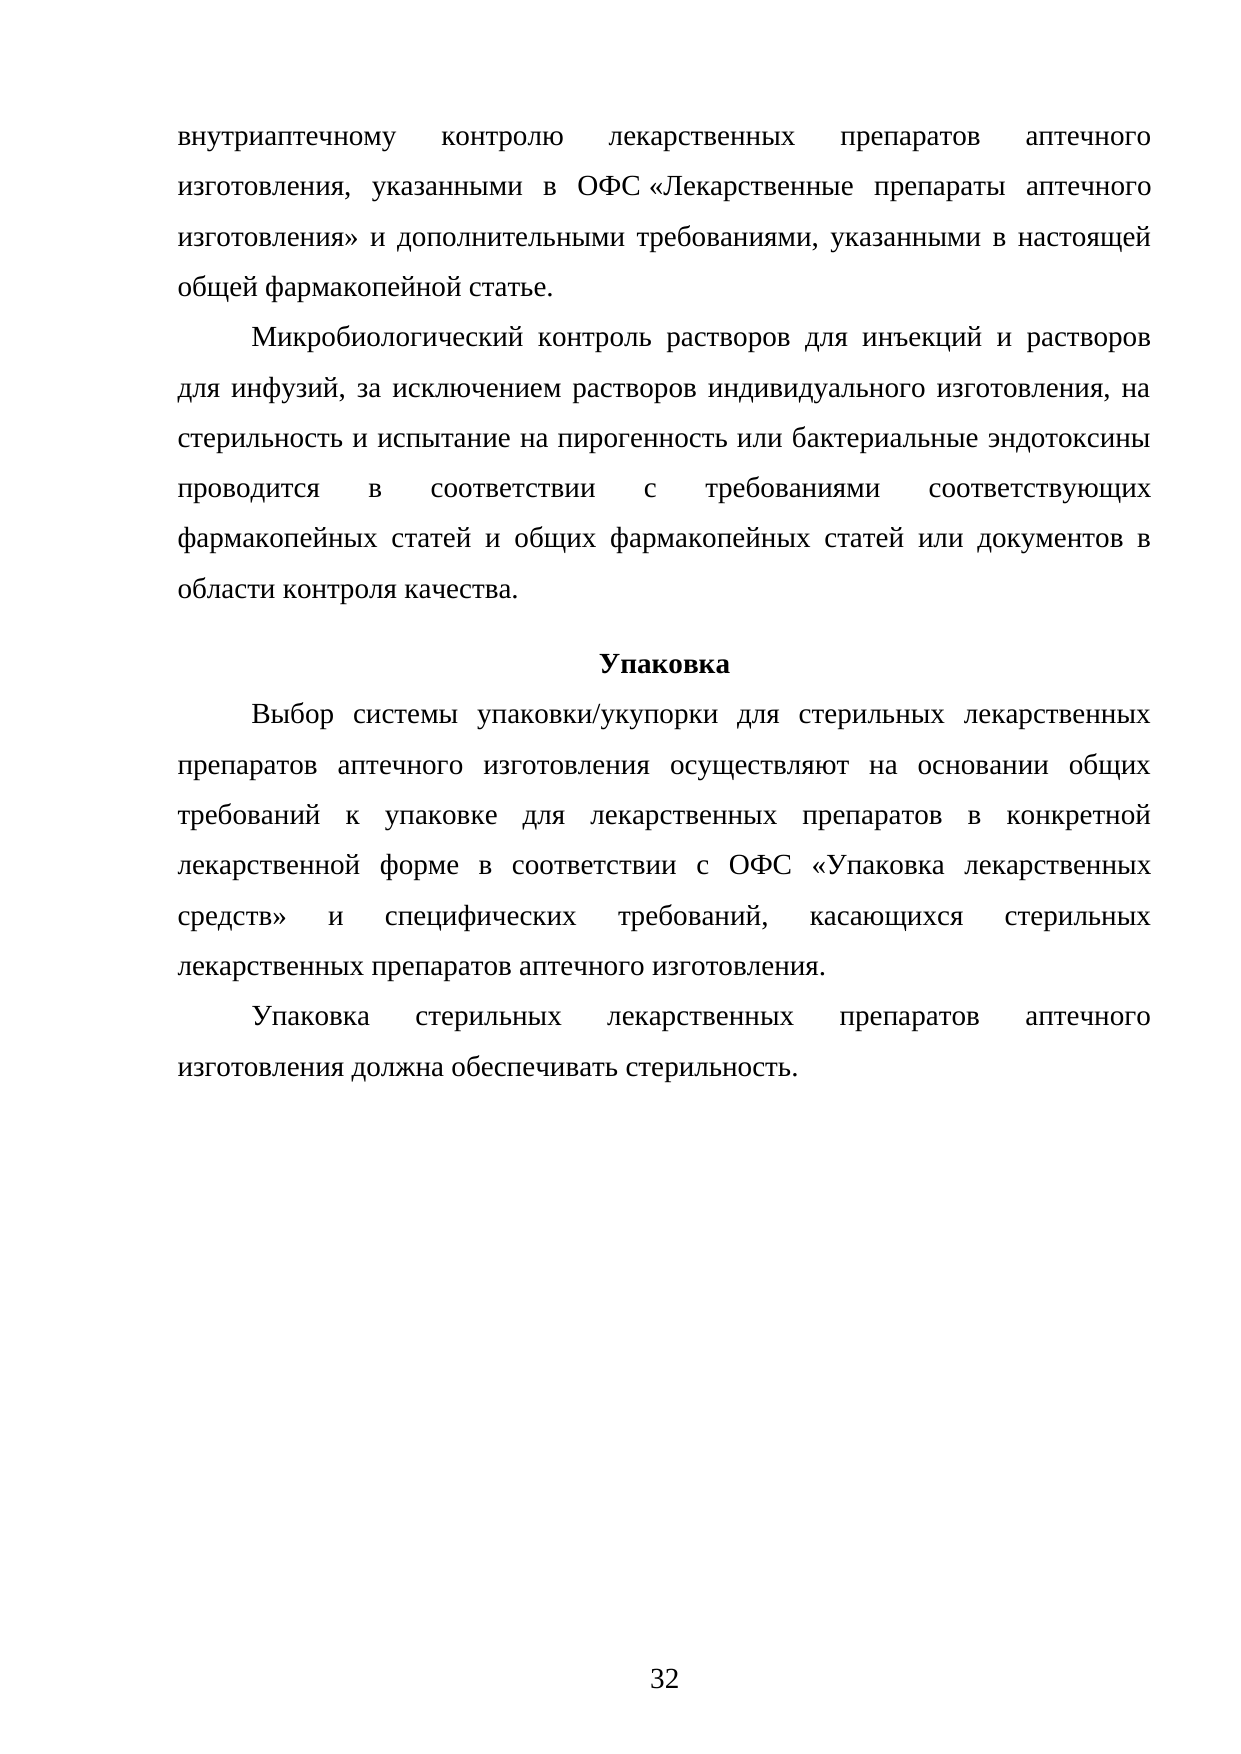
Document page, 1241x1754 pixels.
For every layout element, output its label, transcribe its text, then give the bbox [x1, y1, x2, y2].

text Микробиологический контроль растворов для инъекций и растворов для инфузий, за исключением растворов индивидуального изготовления, на стерильность и испытание на пирогенность или бактериальные эндотоксины проводится в соответствии с требованиями соответствующих фармакопейных статей и общих фармакопейных статей или документов в области контроля качества. [177, 319, 1152, 604]
text Выбор системы упаковки/укупорки для стерильных лекарственных препаратов аптечного изготовления осуществляют на основании общих требований к упаковке для лекарственных препаратов в конкретной лекарственной форме в соответствии с ОФС «Упаковка лекарственных средств» и специфических требований, касающихся стерильных лекарственных препаратов аптечного изготовления. [177, 697, 1152, 982]
text Упаковка стерильных лекарственных препаратов аптечного изготовления должна обеспечивать стерильность. [177, 998, 1152, 1082]
text Упаковка [177, 646, 1152, 680]
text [177, 118, 1152, 303]
